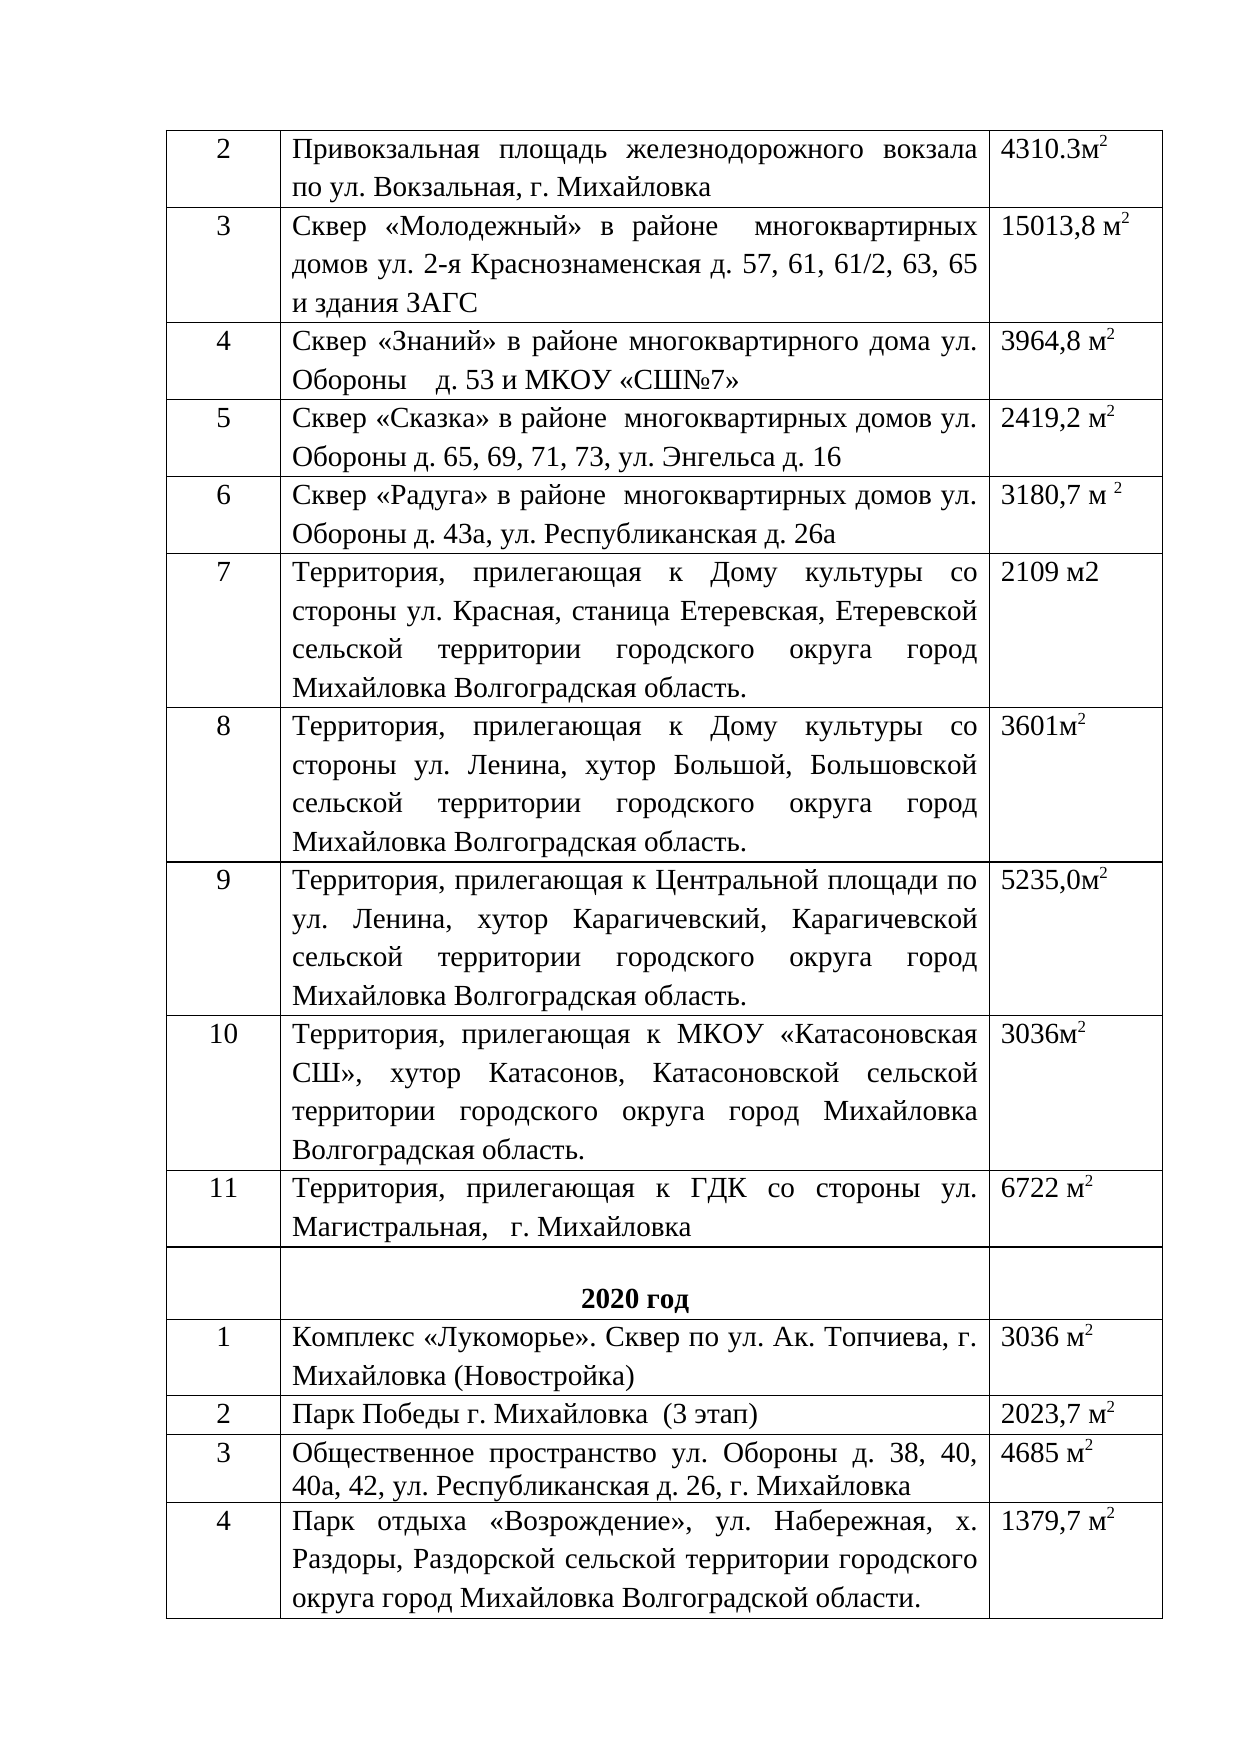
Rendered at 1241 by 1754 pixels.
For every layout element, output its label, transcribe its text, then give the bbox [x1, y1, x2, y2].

table_cell 4685 м2 [990, 1435, 1162, 1502]
table_cell Парк отдыха «Возрождение», ул. Набережная, х. Раздоры, Раздорской сельской территории городского округа город Михайловка Волгоградской области. [281, 1503, 989, 1617]
table_cell 15013,8 м2 [990, 208, 1162, 322]
table_cell 5235,0м2 [990, 863, 1162, 1015]
table_cell Сквер «Знаний» в районе многоквартирного дома ул. Обороны д. 53 и МКОУ «СШ№7» [281, 323, 989, 399]
table_cell 10 [167, 1016, 280, 1169]
table_cell 1 [167, 1320, 280, 1395]
table_cell 2109 м2 [990, 554, 1162, 707]
table_cell 3036 м2 [990, 1320, 1162, 1395]
table_cell Сквер «Радуга» в районе многоквартирных домов ул. Обороны д. 43а, ул. Республиканская д. 26а [281, 477, 989, 553]
table_cell 2023,7 м2 [990, 1396, 1162, 1434]
table_cell 6 [167, 477, 280, 553]
table_cell [990, 1248, 1162, 1318]
table_cell Территория, прилегающая к ГДК со стороны ул. Магистральная, г. Михайловка [281, 1171, 989, 1246]
table_cell 3 [167, 208, 280, 322]
table_cell 3180,7 м 2 [990, 477, 1162, 553]
table_cell [167, 1248, 280, 1318]
table_cell 2020 год [281, 1248, 989, 1318]
table_cell Комплекс «Лукоморье». Сквер по ул. Ак. Топчиева, г. Михайловка (Новостройка) [281, 1320, 989, 1395]
table_cell 7 [167, 554, 280, 707]
table_cell Территория, прилегающая к Дому культуры со стороны ул. Красная, станица Етеревская, Етеревской сельской территории городского округа город Михайловка Волгоградская область. [281, 554, 989, 707]
table_cell 2419,2 м2 [990, 400, 1162, 476]
table_cell 1379,7 м2 [990, 1503, 1162, 1617]
table_cell 3964,8 м2 [990, 323, 1162, 399]
table_cell 4 [167, 1503, 280, 1617]
table_cell 4 [167, 323, 280, 399]
table_cell 5 [167, 400, 280, 476]
table_cell Общественное пространство ул. Обороны д. 38, 40, 40а, 42, ул. Республиканская д. 26, г. Михайловка [281, 1435, 989, 1502]
table_cell Территория, прилегающая к Центральной площади по ул. Ленина, хутор Карагичевский, Карагичевской сельской территории городского округа город Михайловка Волгоградская область. [281, 863, 989, 1015]
table_cell Сквер «Молодежный» в районе многоквартирных домов ул. 2-я Краснознаменская д. 57, 61, 61/2, 63, 65 и здания ЗАГС [281, 208, 989, 322]
table_cell Территория, прилегающая к Дому культуры со стороны ул. Ленина, хутор Большой, Большовской сельской территории городского округа город Михайловка Волгоградская область. [281, 708, 989, 861]
table_cell 3601м2 [990, 708, 1162, 861]
table_cell 11 [167, 1171, 280, 1246]
table_cell Сквер «Сказка» в районе многоквартирных домов ул. Обороны д. 65, 69, 71, 73, ул. Энгельса д. 16 [281, 400, 989, 476]
table_cell 3036м2 [990, 1016, 1162, 1169]
table_cell 9 [167, 863, 280, 1015]
table_cell Привокзальная площадь железнодорожного вокзала по ул. Вокзальная, г. Михайловка [281, 131, 989, 207]
table_cell 3 [167, 1435, 280, 1502]
table_cell 2 [167, 131, 280, 207]
table_cell 8 [167, 708, 280, 861]
table_cell Парк Победы г. Михайловка (3 этап) [281, 1396, 989, 1434]
table_cell 6722 м2 [990, 1171, 1162, 1246]
table_cell 4310.3м2 [990, 131, 1162, 207]
table_cell 2 [167, 1396, 280, 1434]
table_cell Территория, прилегающая к МКОУ «Катасоновская СШ», хутор Катасонов, Катасоновской сельской территории городского округа город Михайловка Волгоградская область. [281, 1016, 989, 1169]
